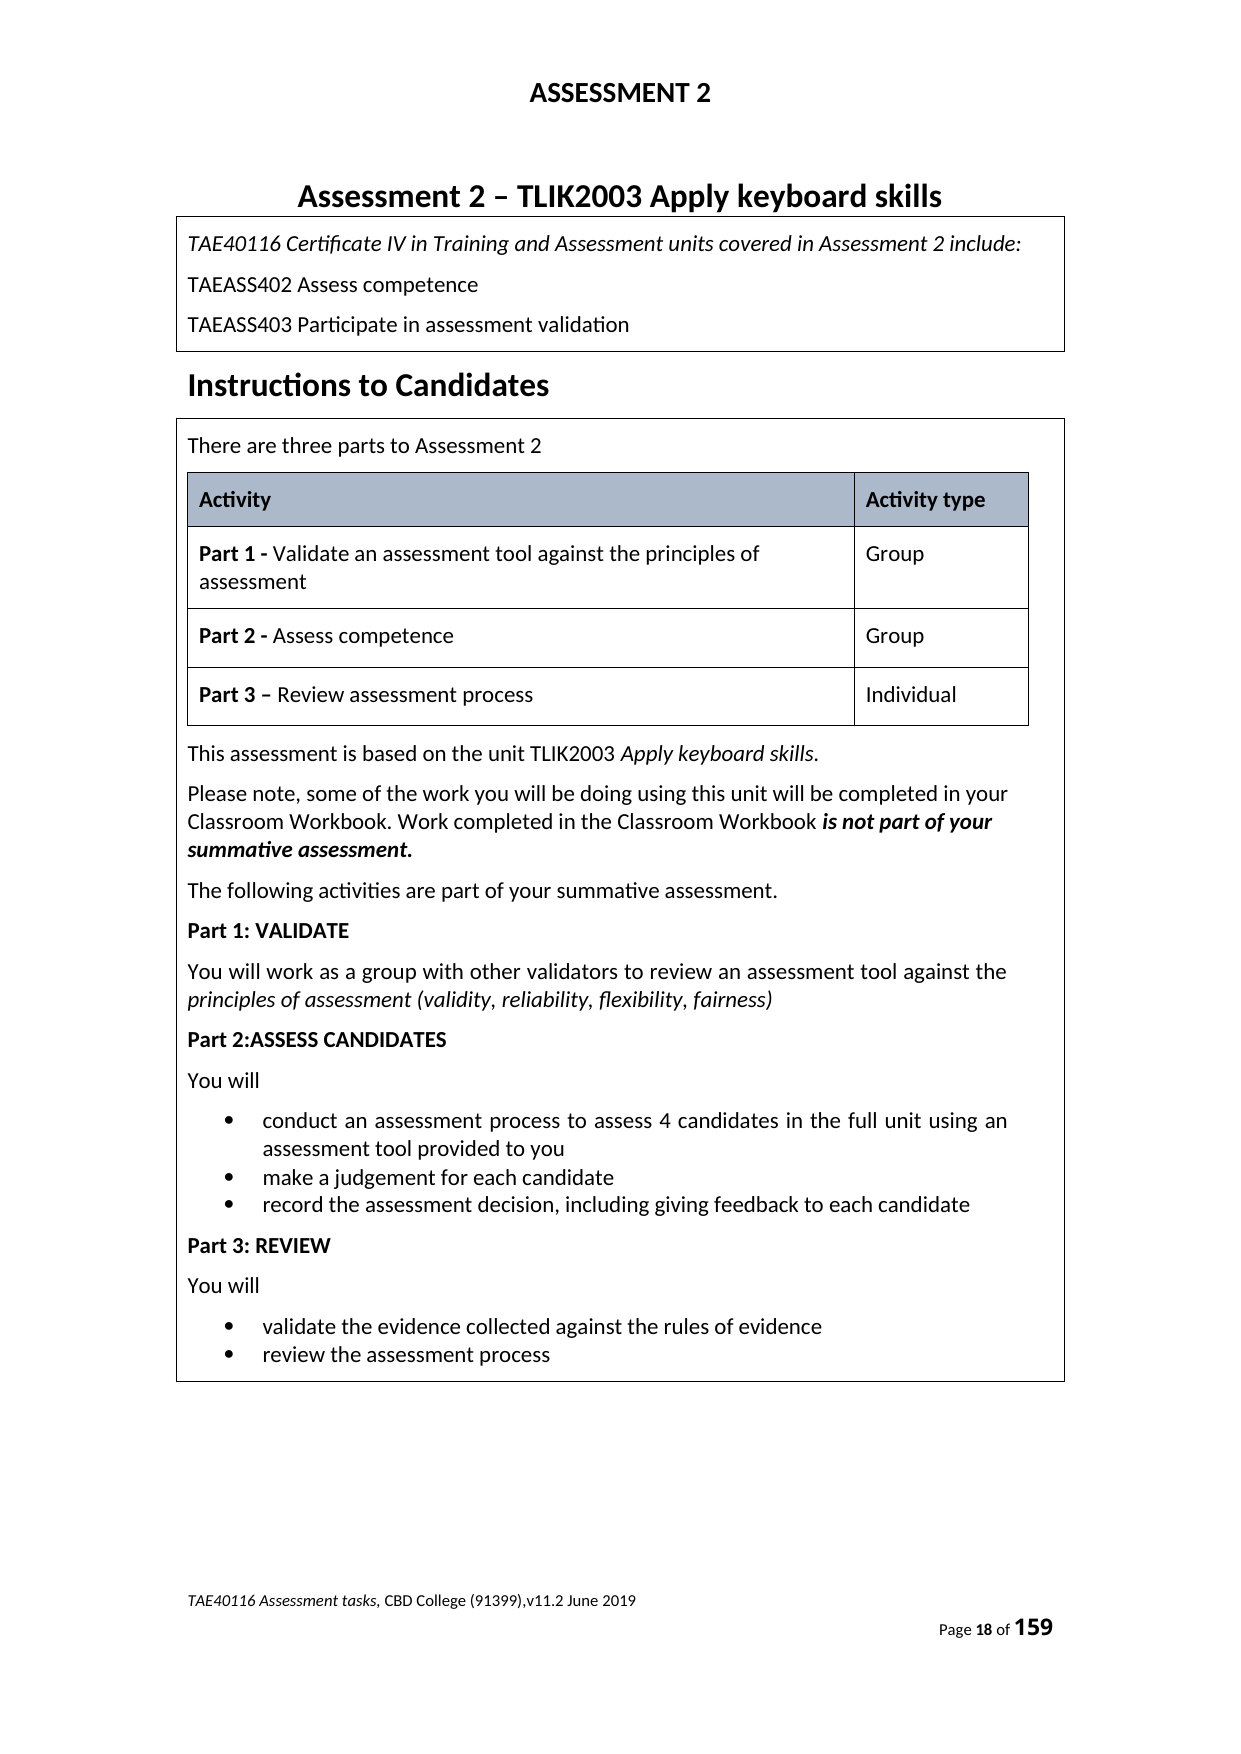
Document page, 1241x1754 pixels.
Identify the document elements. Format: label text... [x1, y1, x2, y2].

table_header There are three parts to Assessment 2 This assessment is based on the unit TLIK2003 Apply keyboard skills. Please note, some of the work you will be doing using this unit will be completed in your Classroom Workbook. Work completed in the Classroom Workbook is not part of your summative assessment. The following activities are part of your summative assessment. Part 1: VALIDATE You will work as a group with other validators to review an assessment tool against the principles of assessment (validity, reliability, flexibility, fairness) Part 2:ASSESS CANDIDATES You will conduct an assessment process to assess 4 candidates in the full unit using an assessment tool provided to you make a judgement for each candidate record the assessment decision, including giving feedback to each candidate Part 3: REVIEW You will validate the evidence collected against the rules of evidence review the assessment process [177, 419, 1064, 1381]
table_header TAE40116 Certificate IV in Training and Assessment units covered in Assessment 2 include: TAEASS402 Assess competence TAEASS403 Participate in assessment validation [177, 217, 1064, 351]
text Instructions to Candidates [187, 364, 1053, 405]
subtitle Assessment 2 – TLIK2003 Apply keyboard skills [187, 175, 1053, 216]
